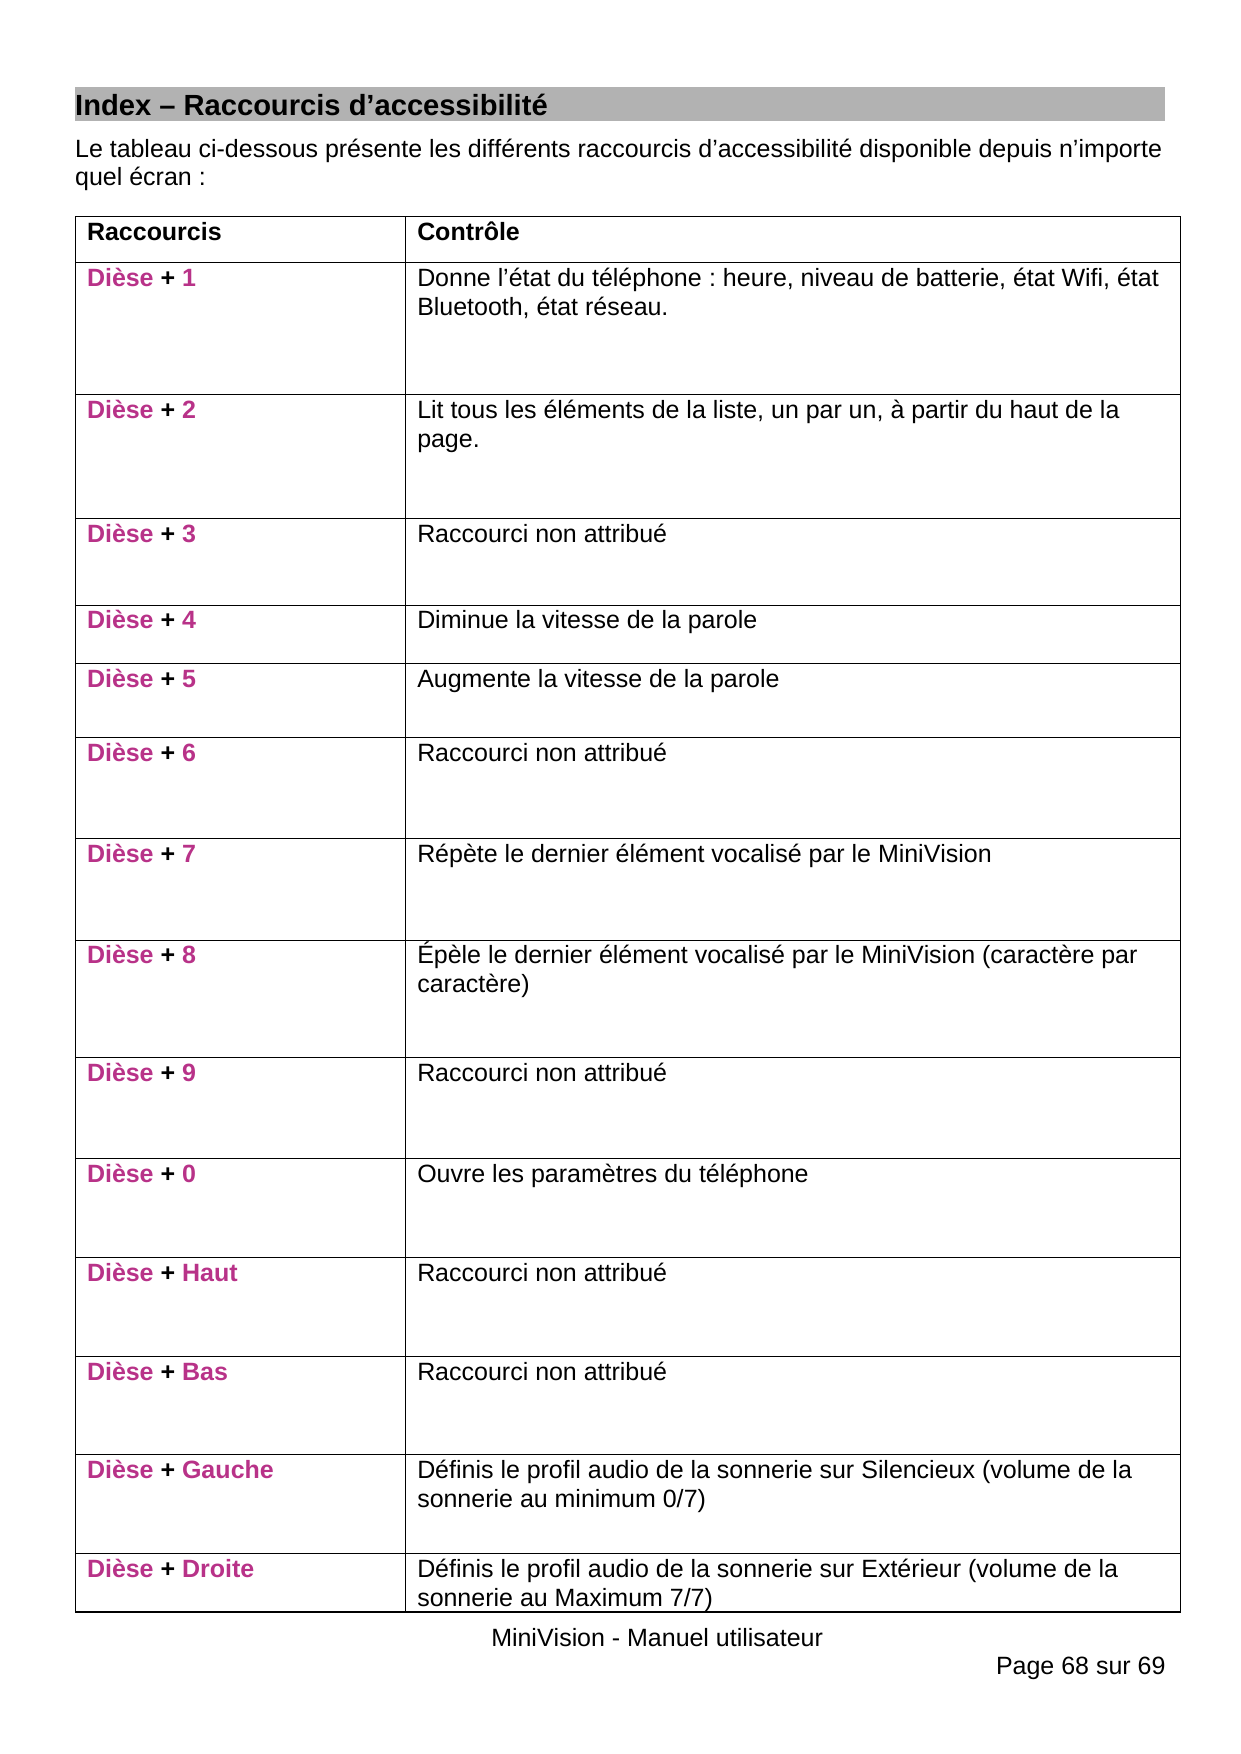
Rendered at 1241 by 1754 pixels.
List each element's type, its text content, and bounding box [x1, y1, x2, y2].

table_cell Diminue la vitesse de la parole [406, 606, 1180, 663]
table_cell Raccourci non attribué [406, 738, 1180, 837]
table_header Raccourcis [76, 217, 405, 262]
subtitle Index – Raccourcis d’accessibilité [75, 87, 1165, 121]
table_cell Dièse + 7 [76, 839, 405, 939]
table_header Contrôle [406, 217, 1180, 262]
table_cell Dièse + Bas [76, 1357, 405, 1454]
table_cell Augmente la vitesse de la parole [406, 664, 1180, 737]
table_cell Dièse + Droite [76, 1554, 405, 1611]
table_cell Dièse + 4 [76, 606, 405, 663]
table_cell Dièse + 8 [76, 941, 405, 1057]
text Le tableau ci-dessous présente les différents raccourcis d’accessibilité disponible depuis n’importe quel écran : [75, 133, 1165, 191]
table_cell Dièse + 3 [76, 519, 405, 604]
table_cell Définis le profil audio de la sonnerie sur Extérieur (volume de la sonnerie au Maximum 7/7) [406, 1554, 1180, 1611]
table_cell Raccourci non attribué [406, 1258, 1180, 1356]
table_cell Dièse + Haut [76, 1258, 405, 1356]
table_cell Dièse + 6 [76, 738, 405, 837]
table_cell Dièse + 1 [76, 263, 405, 394]
table_cell Définis le profil audio de la sonnerie sur Silencieux (volume de la sonnerie au minimum 0/7) [406, 1455, 1180, 1553]
table_cell Raccourci non attribué [406, 1058, 1180, 1158]
table_cell Ouvre les paramètres du téléphone [406, 1159, 1180, 1257]
table_cell Dièse + Gauche [76, 1455, 405, 1553]
table_cell Lit tous les éléments de la liste, un par un, à partir du haut de la page. [406, 395, 1180, 518]
table_cell Raccourci non attribué [406, 519, 1180, 604]
table_cell Dièse + 2 [76, 395, 405, 518]
table_cell Dièse + 9 [76, 1058, 405, 1158]
table_cell Donne l’état du téléphone : heure, niveau de batterie, état Wifi, état Bluetooth, état réseau. [406, 263, 1180, 394]
table_cell Dièse + 0 [76, 1159, 405, 1257]
table_cell Répète le dernier élément vocalisé par le MiniVision [406, 839, 1180, 939]
table_cell Raccourci non attribué [406, 1357, 1180, 1454]
table_cell Dièse + 5 [76, 664, 405, 737]
table_cell Épèle le dernier élément vocalisé par le MiniVision (caractère par caractère) [406, 941, 1180, 1057]
